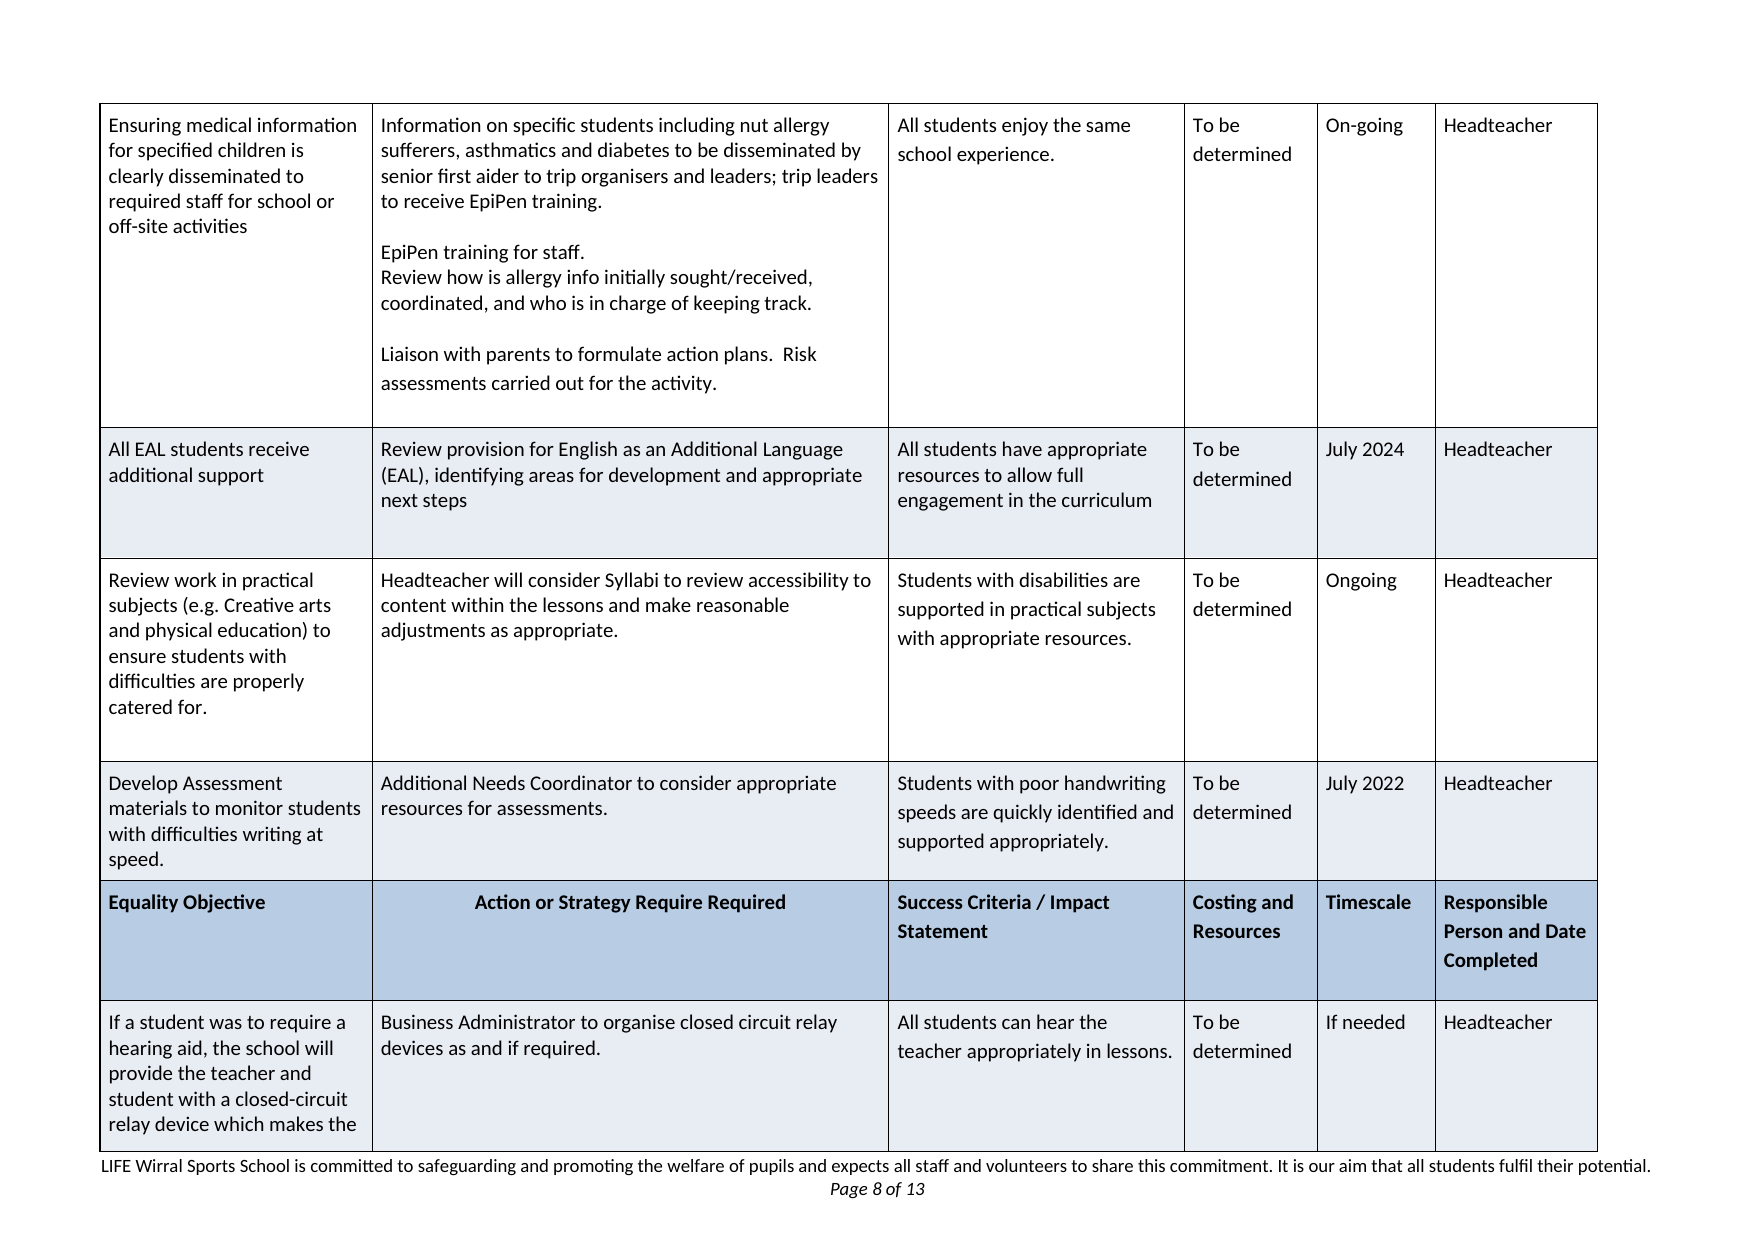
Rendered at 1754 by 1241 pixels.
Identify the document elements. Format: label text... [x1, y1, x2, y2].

table_cell Headteacher [1436, 559, 1597, 761]
table_cell To be determined [1185, 559, 1317, 761]
table_cell Develop Assessment materials to monitor students with difficulties writing at speed. [101, 762, 372, 880]
table_cell Responsible Person and Date Completed [1436, 881, 1597, 1000]
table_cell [889, 1001, 1184, 1151]
table_cell All EAL students receive additional support [101, 428, 372, 557]
table_cell July 2022 [1318, 762, 1435, 880]
table_cell Action or Strategy Require Required [373, 881, 888, 1000]
table_cell Costing and Resources [1185, 881, 1317, 1000]
table_cell On-going [1318, 104, 1435, 427]
table_cell Headteacher will consider Syllabi to review accessibility to content within the lessons and make reasonable adjustments as appropriate. [373, 559, 888, 761]
table_cell Students with poor handwriting speeds are quickly identified and supported appropriately. [889, 762, 1184, 880]
table_cell Success Criteria / Impact Statement [889, 881, 1184, 1000]
table_cell Review work in practical subjects (e.g. Creative arts and physical education) to ensure students with difficulties are properly catered for. [101, 559, 372, 761]
table_cell If needed [1318, 1001, 1435, 1151]
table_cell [373, 1001, 888, 1151]
table_cell Review provision for English as an Additional Language (EAL), identifying areas for development and appropriate next steps [373, 428, 888, 557]
table_cell Equality Objective [101, 881, 372, 1000]
table_cell To be determined [1185, 428, 1317, 557]
table_cell Headteacher [1436, 1001, 1597, 1151]
table_cell Headteacher [1436, 428, 1597, 557]
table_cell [101, 1001, 372, 1151]
table_cell To be determined [1185, 762, 1317, 880]
table_cell All students have appropriate resources to allow full engagement in the curriculum [889, 428, 1184, 557]
table_cell All students enjoy the same school experience. [889, 104, 1184, 427]
table_cell Information on specific students including nut allergy sufferers, asthmatics and diabetes to be disseminated by senior first aider to trip organisers and leaders; trip leaders to receive EpiPen training. EpiPen training for staff. Review how is allergy info initially sought/received, coordinated, and who is in charge of keeping track. Liaison with parents to formulate action plans. Risk assessments carried out for the activity. [373, 104, 888, 427]
table_cell Ensuring medical information for specified children is clearly disseminated to required staff for school or off-site activities [101, 104, 372, 427]
table_cell July 2024 [1318, 428, 1435, 557]
table_cell Students with disabilities are supported in practical subjects with appropriate resources. [889, 559, 1184, 761]
table_cell To be determined [1185, 1001, 1317, 1151]
table_cell To be determined [1185, 104, 1317, 427]
table_cell Ongoing [1318, 559, 1435, 761]
table_cell Timescale [1318, 881, 1435, 1000]
table_cell Additional Needs Coordinator to consider appropriate resources for assessments. [373, 762, 888, 880]
table_cell Headteacher [1436, 104, 1597, 427]
table_cell Headteacher [1436, 762, 1597, 880]
